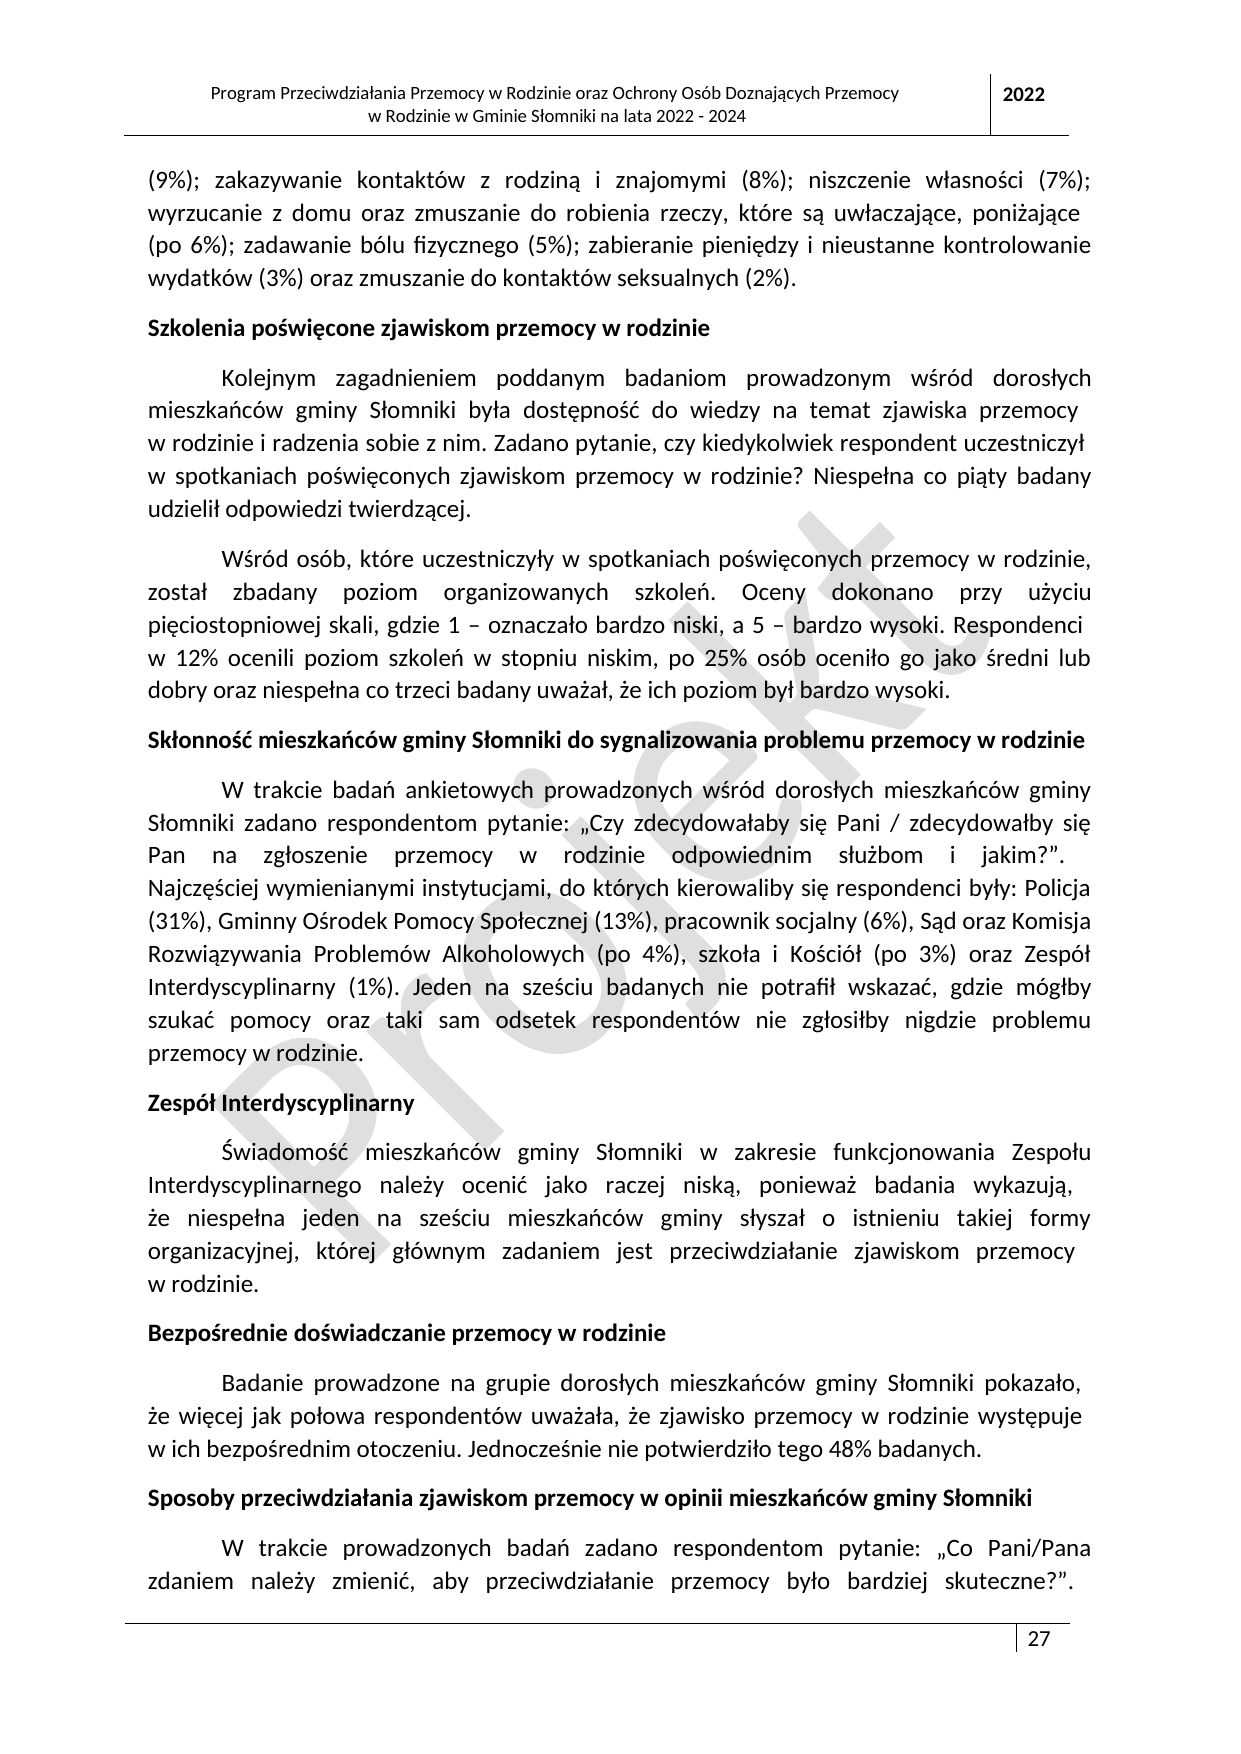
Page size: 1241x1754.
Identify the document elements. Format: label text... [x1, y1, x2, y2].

text Zespół Interdyscyplinarny [148, 1087, 1092, 1117]
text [148, 1532, 1092, 1596]
text Wśród osób, które uczestniczyły w spotkaniach poświęconych przemocy w rodzinie, został zbadany poziom organizowanych szkoleń. Oceny dokonano przy użyciu pięciostopniowej skali, gdzie 1 – oznaczało bardzo niski, a 5 – bardzo wysoki. Respondenci w 12% ocenili poziom szkoleń w stopniu niskim, po 25% osób oceniło go jako średni lub dobry oraz niespełna co trzeci badany uważał, że ich poziom był bardzo wysoki. [148, 543, 1092, 705]
text Szkolenia poświęcone zjawiskom przemocy w rodzinie [148, 312, 1092, 343]
text W trakcie badań ankietowych prowadzonych wśród dorosłych mieszkańców gminy Słomniki zadano respondentom pytanie: „Czy zdecydowałaby się Pani / zdecydowałby się Pan na zgłoszenie przemocy w rodzinie odpowiednim służbom i jakim?”. Najczęściej wymienianymi instytucjami, do których kierowaliby się respondenci były: Policja (31%), Gminny Ośrodek Pomocy Społecznej (13%), pracownik socjalny (6%), Sąd oraz Komisja Rozwiązywania Problemów Alkoholowych (po 4%), szkoła i Kościół (po 3%) oraz Zespół Interdyscyplinarny (1%). Jeden na sześciu badanych nie potrafił wskazać, gdzie mógłby szukać pomocy oraz taki sam odsetek respondentów nie zgłosiłby nigdzie problemu przemocy w rodzinie. [148, 774, 1092, 1068]
text Badanie prowadzone na grupie dorosłych mieszkańców gminy Słomniki pokazało, że więcej jak połowa respondentów uważała, że zjawisko przemocy w rodzinie występuje w ich bezpośrednim otoczeniu. Jednocześnie nie potwierdziło tego 48% badanych. [148, 1367, 1092, 1463]
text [148, 164, 1092, 293]
text Kolejnym zagadnieniem poddanym badaniom prowadzonym wśród dorosłych mieszkańców gminy Słomniki była dostępność do wiedzy na temat zjawiska przemocy w rodzinie i radzenia sobie z nim. Zadano pytanie, czy kiedykolwiek respondent uczestniczył w spotkaniach poświęconych zjawiskom przemocy w rodzinie? Niespełna co piąty badany udzielił odpowiedzi twierdzącej. [148, 362, 1092, 524]
text Sposoby przeciwdziałania zjawiskom przemocy w opinii mieszkańców gminy Słomniki [148, 1482, 1092, 1513]
text Bezpośrednie doświadczanie przemocy w rodzinie [148, 1317, 1092, 1348]
text Świadomość mieszkańców gminy Słomniki w zakresie funkcjonowania Zespołu Interdyscyplinarnego należy ocenić jako raczej niską, ponieważ badania wykazują, że niespełna jeden na sześciu mieszkańców gminy słyszał o istnieniu takiej formy organizacyjnej, której głównym zadaniem jest przeciwdziałanie zjawiskom przemocy w rodzinie. [148, 1136, 1092, 1298]
text Skłonność mieszkańców gminy Słomniki do sygnalizowania problemu przemocy w rodzinie [148, 724, 1092, 755]
